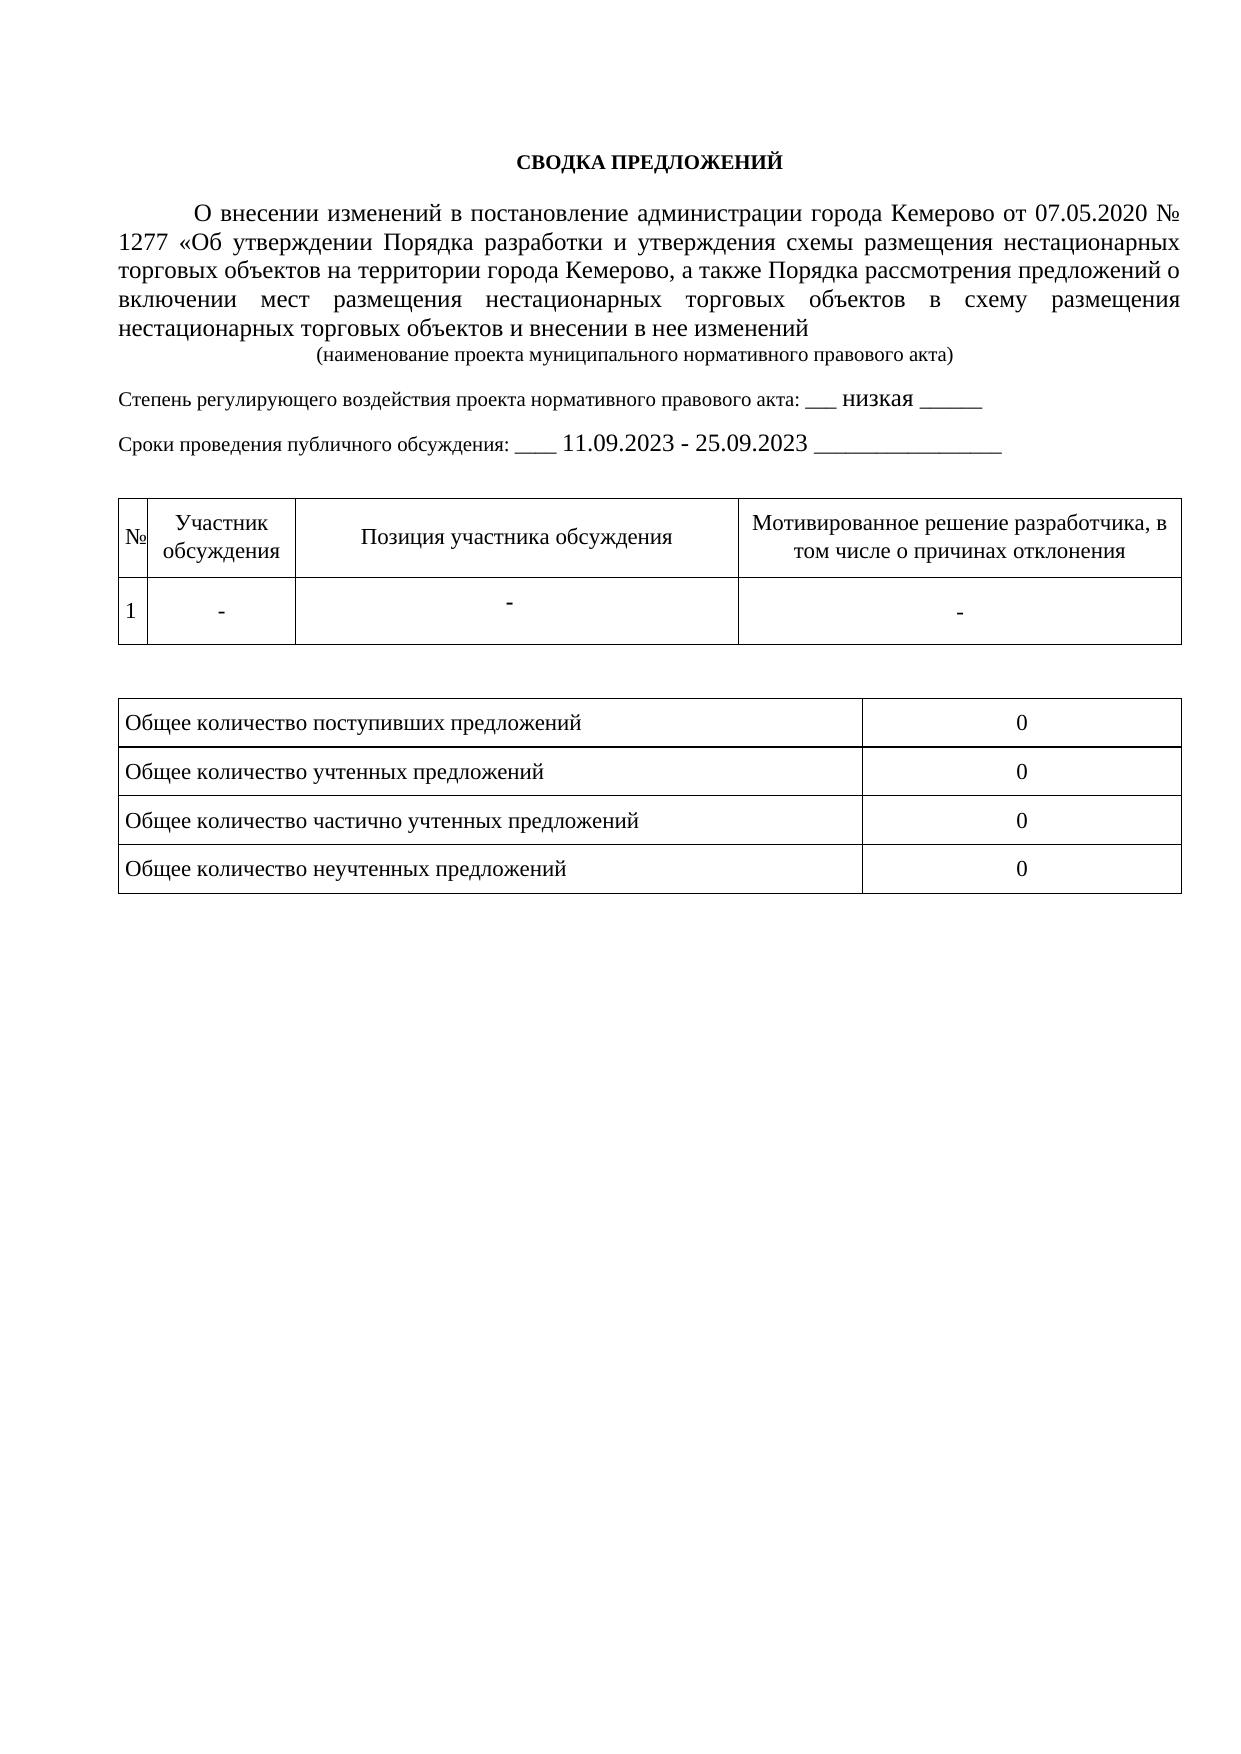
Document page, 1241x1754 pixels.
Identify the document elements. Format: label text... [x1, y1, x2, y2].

table_cell Общее количество неучтенных предложений [119, 845, 862, 892]
text (наименование проекта муниципального нормативного правового акта) [118, 342, 1181, 366]
text О внесении изменений в постановление администрации города Кемерово от 07.05.2020 № 1277 «Об утверждении Порядка разработки и утверждения схемы размещения нестационарных торговых объектов на территории города Кемерово, а также Порядка рассмотрения предложений о включении мест размещения нестационарных торговых объектов в схему размещения нестационарных торговых объектов и внесении в нее изменений [118, 198, 1181, 342]
table_cell 1 [119, 578, 147, 644]
table_header Общее количество поступивших предложений [119, 699, 862, 746]
text Степень регулирующего воздействия проекта нормативного правового акта: ___ низкая ______ [118, 383, 1181, 411]
table_header 0 [863, 699, 1181, 746]
text СВОДКА ПРЕДЛОЖЕНИЙ [118, 150, 1181, 174]
table_cell Общее количество частично учтенных предложений [119, 796, 862, 844]
table_cell - [148, 578, 295, 644]
table_header Позиция участника обсуждения [296, 499, 738, 577]
table_header Участник обсуждения [148, 499, 295, 577]
table_cell Общее количество учтенных предложений [119, 748, 862, 795]
text Сроки проведения публичного обсуждения: ____ 11.09.2023 - 25.09.2023 __________________ [118, 428, 1181, 457]
table_cell 0 [863, 845, 1181, 892]
table_cell - [296, 578, 738, 644]
table_cell 0 [863, 748, 1181, 795]
table_cell - [739, 578, 1181, 644]
table_header Мотивированное решение разработчика, в том числе о причинах отклонения [739, 499, 1181, 577]
table_header № [119, 499, 147, 577]
table_cell 0 [863, 796, 1181, 844]
